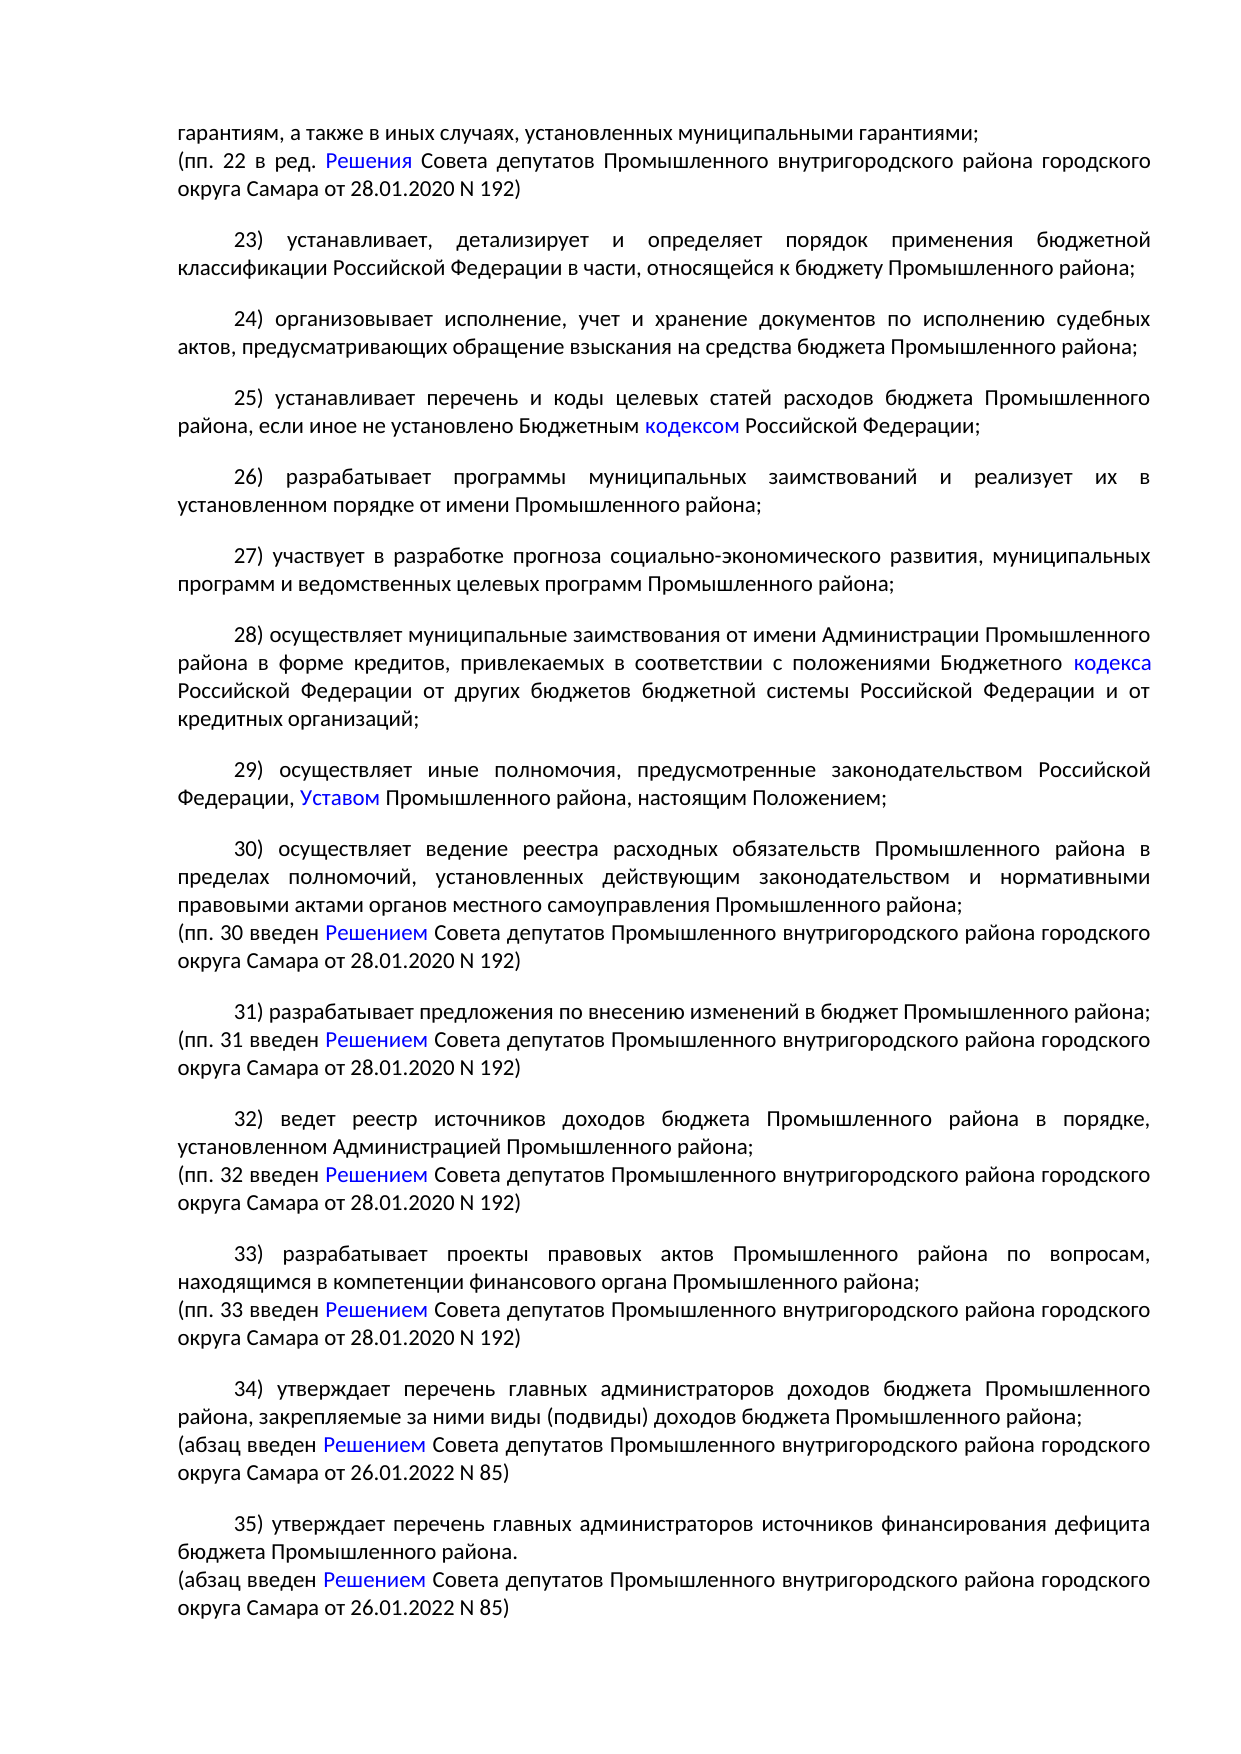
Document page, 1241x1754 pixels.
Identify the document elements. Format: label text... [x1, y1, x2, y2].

text 26) разрабатывает программы муниципальных заимствований и реализует их в установленном порядке от имени Промышленного района; [177, 462, 1152, 518]
text (пп. 31 введен Решением Совета депутатов Промышленного внутригородского района городского округа Самара от 28.01.2020 N 192) [177, 1025, 1152, 1081]
text 35) утверждает перечень главных администраторов источников финансирования дефицита бюджета Промышленного района. [177, 1509, 1152, 1565]
text 25) устанавливает перечень и коды целевых статей расходов бюджета Промышленного района, если иное не установлено Бюджетным кодексом Российской Федерации; [177, 383, 1152, 439]
text 29) осуществляет иные полномочия, предусмотренные законодательством Российской Федерации, Уставом Промышленного района, настоящим Положением; [177, 755, 1152, 811]
text (пп. 30 введен Решением Совета депутатов Промышленного внутригородского района городского округа Самара от 28.01.2020 N 192) [177, 918, 1152, 974]
text (абзац введен Решением Совета депутатов Промышленного внутригородского района городского округа Самара от 26.01.2022 N 85) [177, 1430, 1152, 1486]
text (пп. 33 введен Решением Совета депутатов Промышленного внутригородского района городского округа Самара от 28.01.2020 N 192) [177, 1295, 1152, 1351]
text (пп. 22 в ред. Решения Совета депутатов Промышленного внутригородского района городского округа Самара от 28.01.2020 N 192) [177, 146, 1152, 202]
text 32) ведет реестр источников доходов бюджета Промышленного района в порядке, установленном Администрацией Промышленного района; [177, 1104, 1152, 1160]
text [177, 118, 1152, 146]
text 23) устанавливает, детализирует и определяет порядок применения бюджетной классификации Российской Федерации в части, относящейся к бюджету Промышленного района; [177, 225, 1152, 281]
text (пп. 32 введен Решением Совета депутатов Промышленного внутригородского района городского округа Самара от 28.01.2020 N 192) [177, 1160, 1152, 1216]
text 27) участвует в разработке прогноза социально-экономического развития, муниципальных программ и ведомственных целевых программ Промышленного района; [177, 541, 1152, 597]
text 28) осуществляет муниципальные заимствования от имени Администрации Промышленного района в форме кредитов, привлекаемых в соответствии с положениями Бюджетного кодекса Российской Федерации от других бюджетов бюджетной системы Российской Федерации и от кредитных организаций; [177, 620, 1152, 732]
text 30) осуществляет ведение реестра расходных обязательств Промышленного района в пределах полномочий, установленных действующим законодательством и нормативными правовыми актами органов местного самоуправления Промышленного района; [177, 834, 1152, 918]
text 24) организовывает исполнение, учет и хранение документов по исполнению судебных актов, предусматривающих обращение взыскания на средства бюджета Промышленного района; [177, 304, 1152, 360]
text (абзац введен Решением Совета депутатов Промышленного внутригородского района городского округа Самара от 26.01.2022 N 85) [177, 1565, 1152, 1621]
text 33) разрабатывает проекты правовых актов Промышленного района по вопросам, находящимся в компетенции финансового органа Промышленного района; [177, 1239, 1152, 1295]
text 34) утверждает перечень главных администраторов доходов бюджета Промышленного района, закрепляемые за ними виды (подвиды) доходов бюджета Промышленного района; [177, 1374, 1152, 1430]
text 31) разрабатывает предложения по внесению изменений в бюджет Промышленного района; [177, 997, 1152, 1025]
